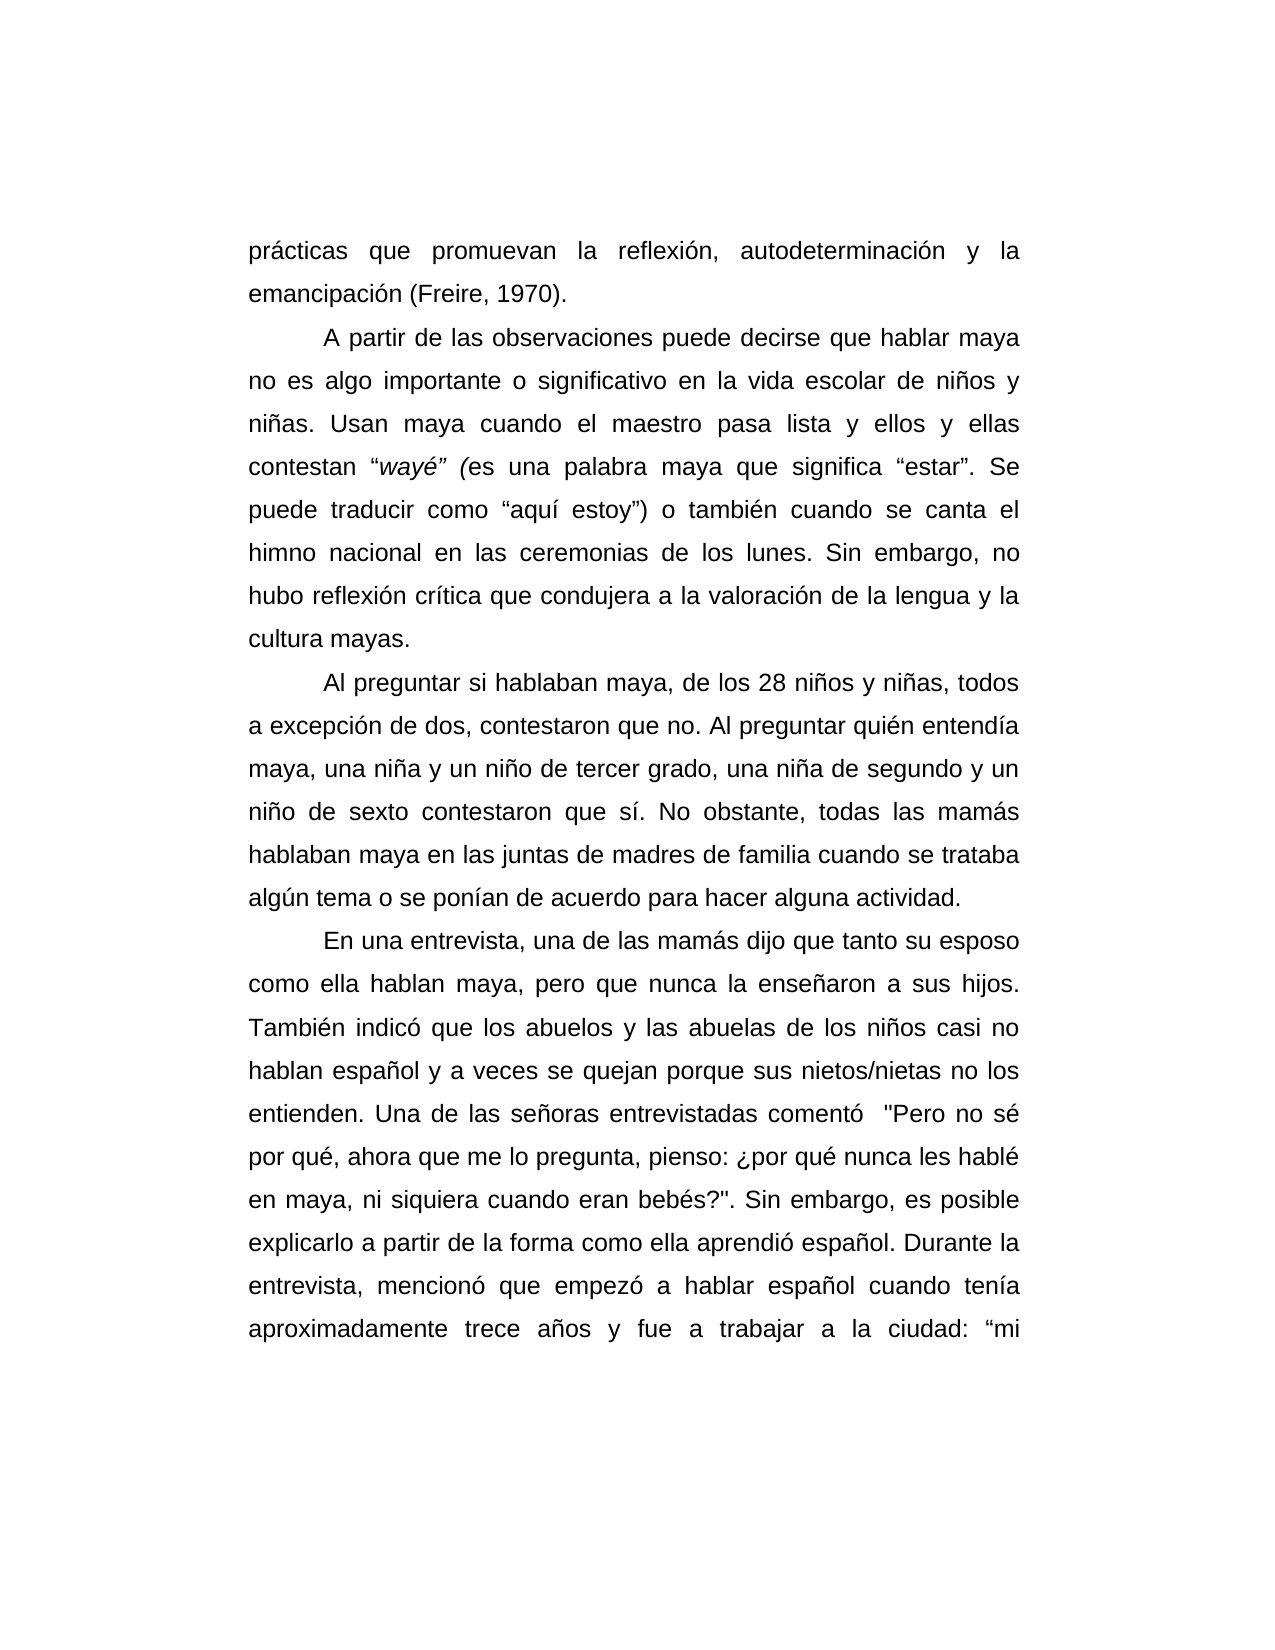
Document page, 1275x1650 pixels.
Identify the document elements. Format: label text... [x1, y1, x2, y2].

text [248, 926, 1021, 1343]
text A partir de las observaciones puede decirse que hablar maya no es algo importante o significativo en la vida escolar de niños y niñas. Usan maya cuando el maestro pasa lista y ellos y ellas contestan “wayé” (es una palabra maya que significa “estar”. Se puede traducir como “aquí estoy”) o también cuando se canta el himno nacional en las ceremonias de los lunes. Sin embargo, no hubo reflexión crítica que condujera a la valoración de la lengua y la cultura mayas. [248, 322, 1021, 653]
text Al preguntar si hablaban maya, de los 28 niños y niñas, todos a excepción de dos, contestaron que no. Al preguntar quién entendía maya, una niña y un niño de tercer grado, una niña de segundo y un niño de sexto contestaron que sí. No obstante, todas las mamás hablaban maya en las juntas de madres de familia cuando se trataba algún tema o se ponían de acuerdo para hacer alguna actividad. [248, 667, 1021, 912]
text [248, 236, 1021, 308]
